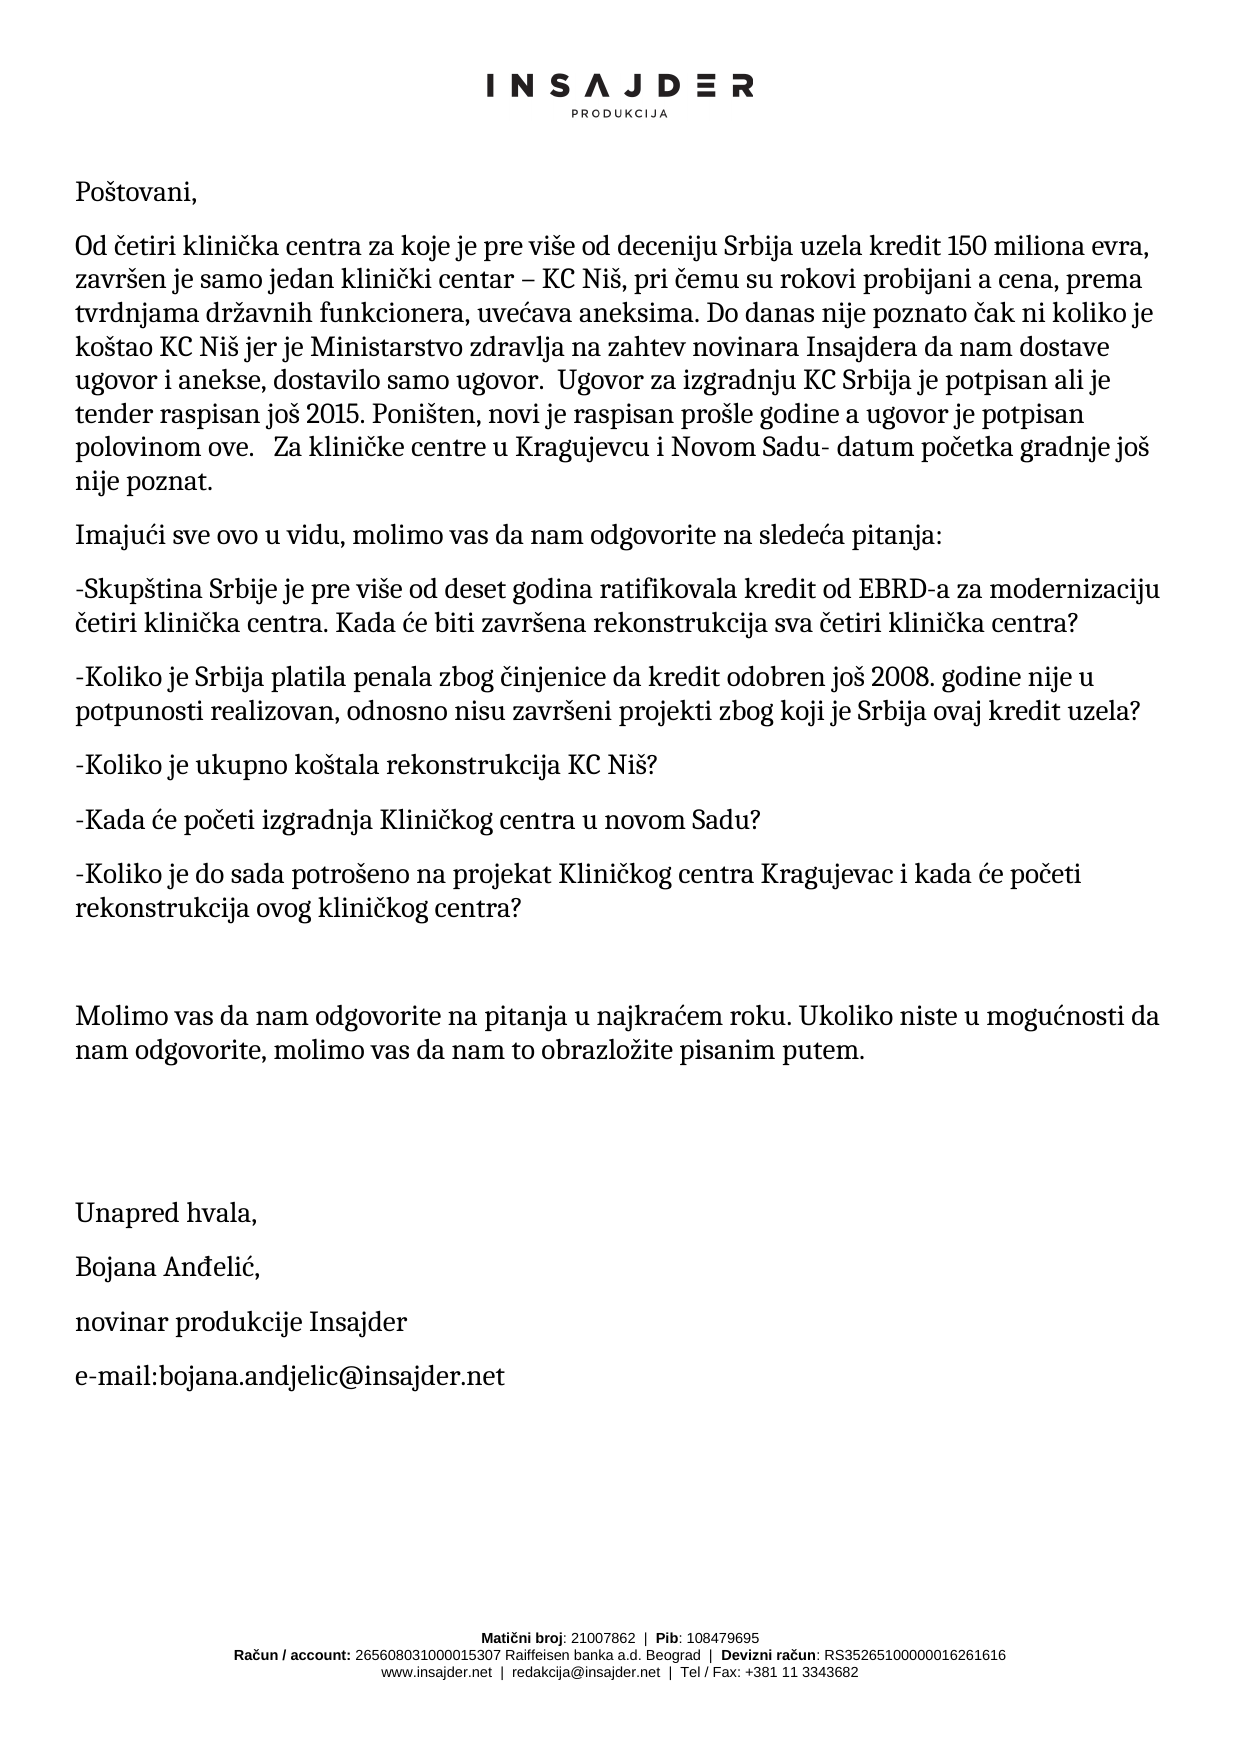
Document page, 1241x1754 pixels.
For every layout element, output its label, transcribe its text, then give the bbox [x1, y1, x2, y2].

text Bojana Anđelić, [75, 1251, 1165, 1284]
picture [487, 73, 753, 121]
text -Koliko je do sada potrošeno na projekat Kliničkog centra Kragujevac i kada će početi rekonstrukcija ovog kliničkog centra? [75, 857, 1165, 924]
text Imajući sve ovo u vidu, molimo vas da nam odgovorite na sledeća pitanja: [75, 518, 1165, 552]
text -Kada će početi izgradnja Kliničkog centra u novom Sadu? [75, 803, 1165, 836]
text Molimo vas da nam odgovorite na pitanja u najkraćem roku. Ukoliko niste u mogućnosti da nam odgovorite, molimo vas da nam to obrazložite pisanim putem. [75, 999, 1165, 1067]
text novinar produkcije Insajder [75, 1305, 1165, 1338]
text -Koliko je Srbija platila penala zbog činjenice da kredit odobren još 2008. godine nije u potpunosti realizovan, odnosno nisu završeni projekti zbog koji je Srbija ovaj kredit uzela? [75, 661, 1165, 728]
text e-mail:bojana.andjelic@insajder.net [75, 1359, 1165, 1393]
text -Koliko je ukupno koštala rekonstrukcija KC Niš? [75, 748, 1165, 782]
text Od četiri klinička centra za koje je pre više od deceniju Srbija uzela kredit 150 miliona evra, završen je samo jedan klinički centar – KC Niš, pri čemu su rokovi probijani a cena, prema tvrdnjama državnih funkcionera, uvećava aneksima. Do danas nije poznato čak ni koliko je koštao KC Niš jer je Ministarstvo zdravlja na zahtev novinara Insajdera da nam dostave ugovor i anekse, dostavilo samo ugovor. Ugovor za izgradnju KC Srbija je potpisan ali je tender raspisan još 2015. Poništen, novi je raspisan prošle godine a ugovor je potpisan polovinom ove. Za kliničke centre u Kragujevcu i Novom Sadu- datum početka gradnje još nije poznat. [75, 229, 1165, 497]
text Poštovani, [75, 175, 1165, 208]
text Unapred hvala, [75, 1196, 1165, 1230]
text -Skupština Srbije je pre više od deset godina ratifikovala kredit od EBRD-a za modernizaciju četiri klinička centra. Kada će biti završena rekonstrukcija sva četiri klinička centra? [75, 573, 1165, 640]
